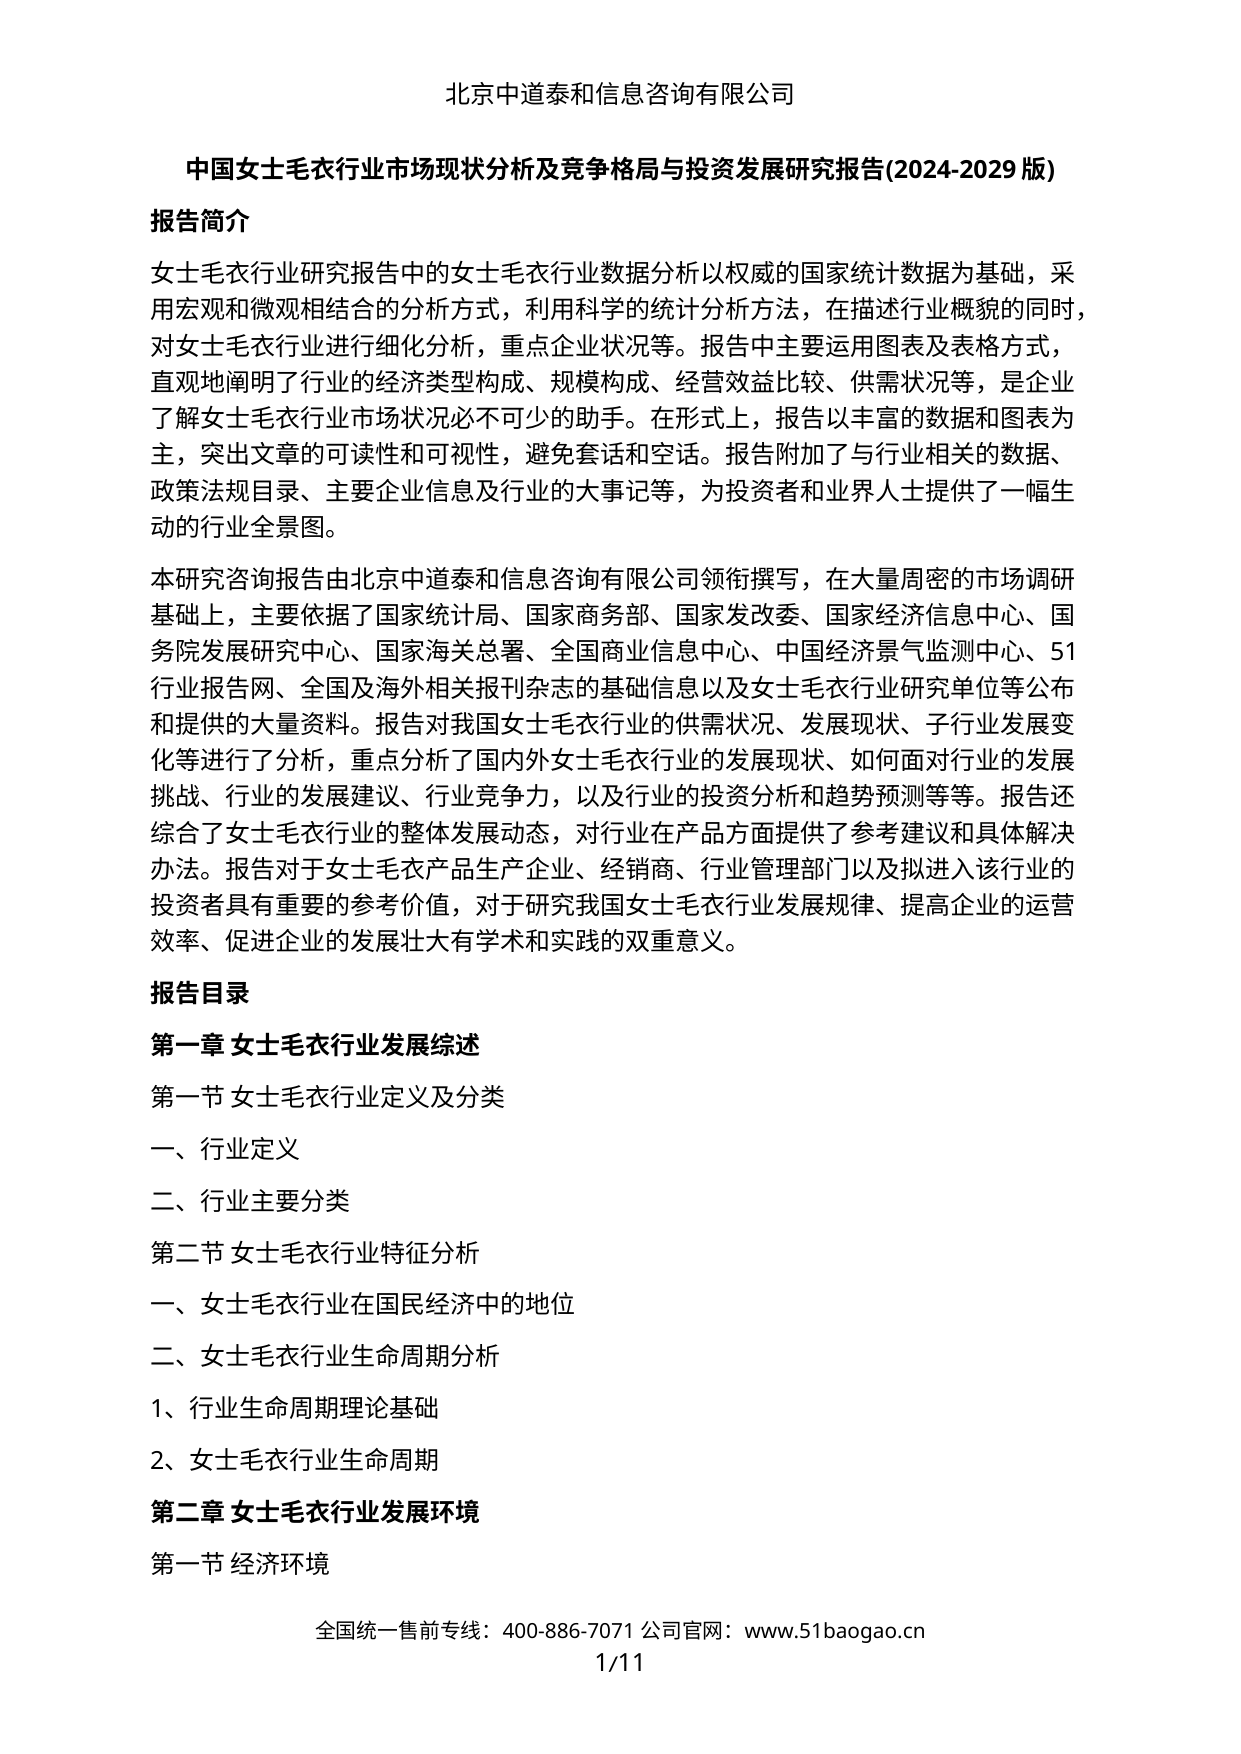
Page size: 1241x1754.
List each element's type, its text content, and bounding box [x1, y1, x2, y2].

text 女士毛衣行业研究报告中的女士毛衣行业数据分析以权威的国家统计数据为基础，采用宏观和微观相结合的分析方式，利用科学的统计分析方法，在描述行业概貌的同时，对女士毛衣行业进行细化分析，重点企业状况等。报告中主要运用图表及表格方式，直观地阐明了行业的经济类型构成、规模构成、经营效益比较、供需状况等，是企业了解女士毛衣行业市场状况必不可少的助手。在形式上，报告以丰富的数据和图表为主，突出文章的可读性和可视性，避免套话和空话。报告附加了与行业相关的数据、政策法规目录、主要企业信息及行业的大事记等，为投资者和业界人士提供了一幅生动的行业全景图。 [150, 254, 1090, 544]
text 本研究咨询报告由北京中道泰和信息咨询有限公司领衔撰写，在大量周密的市场调研基础上，主要依据了国家统计局、国家商务部、国家发改委、国家经济信息中心、国务院发展研究中心、国家海关总署、全国商业信息中心、中国经济景气监测中心、51行业报告网、全国及海外相关报刊杂志的基础信息以及女士毛衣行业研究单位等公布和提供的大量资料。报告对我国女士毛衣行业的供需状况、发展现状、子行业发展变化等进行了分析，重点分析了国内外女士毛衣行业的发展现状、如何面对行业的发展挑战、行业的发展建议、行业竞争力，以及行业的投资分析和趋势预测等等。报告还综合了女士毛衣行业的整体发展动态，对行业在产品方面提供了参考建议和具体解决办法。报告对于女士毛衣产品生产企业、经销商、行业管理部门以及拟进入该行业的投资者具有重要的参考价值，对于研究我国女士毛衣行业发展规律、提高企业的运营效率、促进企业的发展壮大有学术和实践的双重意义。 [150, 559, 1090, 958]
text 二、女士毛衣行业生命周期分析 [150, 1337, 1090, 1373]
text 第一节 女士毛衣行业定义及分类 [150, 1077, 1090, 1114]
text 第二节 女士毛衣行业特征分析 [150, 1233, 1090, 1269]
text 报告简介 [150, 202, 1090, 238]
text 1、行业生命周期理论基础 [150, 1389, 1090, 1425]
text 中国女士毛衣行业市场现状分析及竞争格局与投资发展研究报告(2024-2029版) [150, 150, 1090, 186]
text 第一节 经济环境 [150, 1544, 1090, 1581]
text 报告目录 [150, 974, 1090, 1010]
text 二、行业主要分类 [150, 1181, 1090, 1217]
text 一、行业定义 [150, 1129, 1090, 1166]
text 第二章 女士毛衣行业发展环境 [150, 1492, 1090, 1529]
text 2、女士毛衣行业生命周期 [150, 1441, 1090, 1477]
text 一、女士毛衣行业在国民经济中的地位 [150, 1285, 1090, 1321]
text 第一章 女士毛衣行业发展综述 [150, 1026, 1090, 1062]
